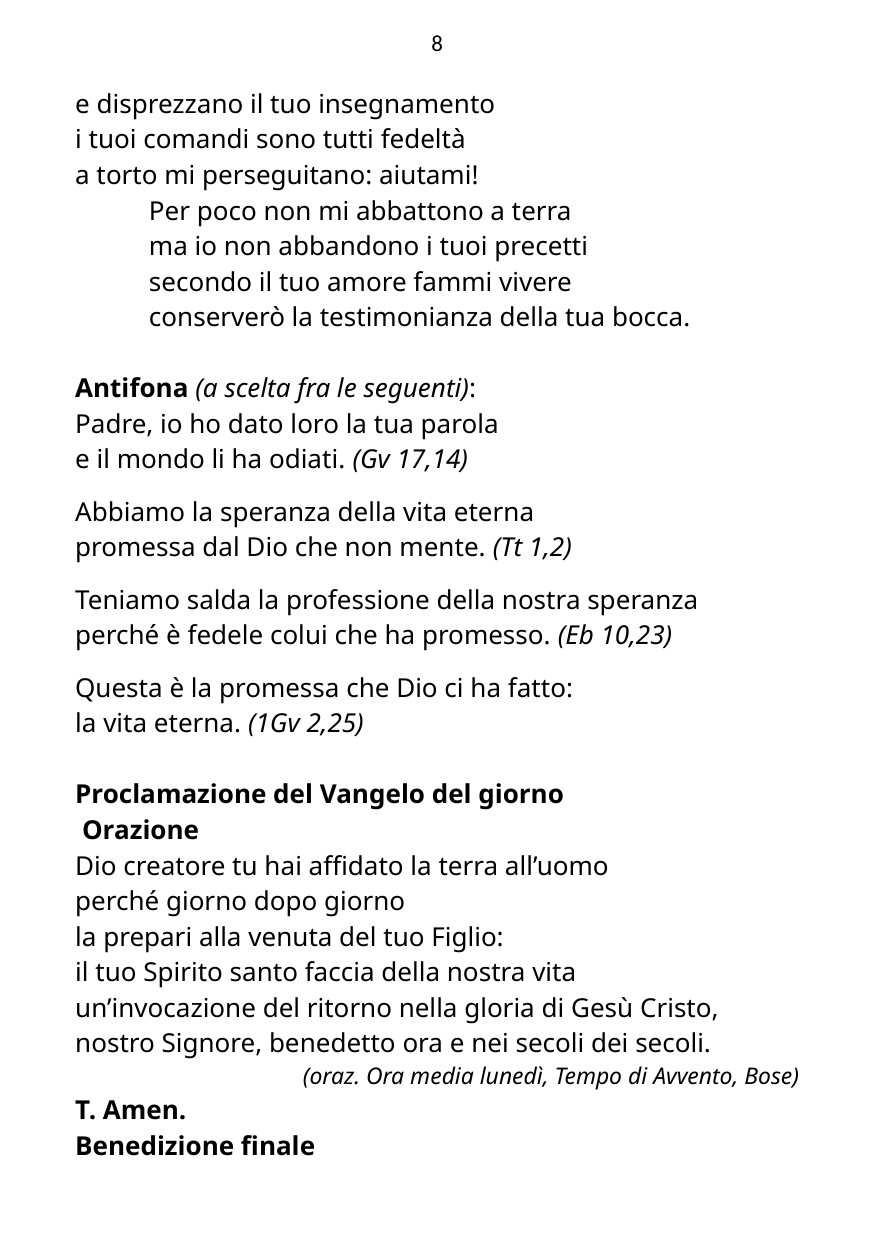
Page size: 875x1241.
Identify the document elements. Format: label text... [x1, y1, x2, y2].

text perché è fedele colui che ha promesso. (Eb 10,23) [75, 617, 799, 652]
text Proclamazione del Vangelo del giorno [75, 776, 799, 812]
text secondo il tuo amore fammi vivere [75, 263, 799, 299]
text un’invocazione del ritorno nella gloria di Gesù Cristo, [75, 989, 799, 1025]
text nostro Signore, benedetto ora e nei secoli dei secoli. [75, 1025, 799, 1060]
text Benedizione finale [75, 1127, 799, 1163]
text e disprezzano il tuo insegnamento [75, 86, 799, 121]
text Antifona (a scelta fra le seguenti): [75, 370, 799, 405]
text la prepari alla venuta del tuo Figlio: [75, 918, 799, 954]
text promessa dal Dio che non mente. (Tt 1,2) [75, 529, 799, 564]
text il tuo Spirito santo faccia della nostra vita [75, 954, 799, 989]
text Per poco non mi abbattono a terra [75, 192, 799, 228]
text Questa è la promessa che Dio ci ha fatto: [75, 669, 799, 705]
text a torto mi perseguitano: aiutami! [75, 157, 799, 192]
text (oraz. Ora media lunedì, Tempo di Avvento, Bose) [75, 1060, 799, 1092]
text Abbiamo la speranza della vita eterna [75, 493, 799, 529]
text Dio creatore tu hai affidato la terra all’uomo [75, 847, 799, 883]
text e il mondo li ha odiati. (Gv 17,14) [75, 441, 799, 476]
text Teniamo salda la professione della nostra speranza [75, 581, 799, 617]
text Orazione [75, 812, 799, 847]
text i tuoi comandi sono tutti fedeltà [75, 121, 799, 157]
text perché giorno dopo giorno [75, 883, 799, 918]
text Padre, io ho dato loro la tua parola [75, 405, 799, 441]
text conserverò la testimonianza della tua bocca. [75, 299, 799, 334]
text T. Amen. [75, 1092, 799, 1127]
text la vita eterna. (1Gv 2,25) [75, 705, 799, 741]
text ma io non abbandono i tuoi precetti [75, 228, 799, 263]
